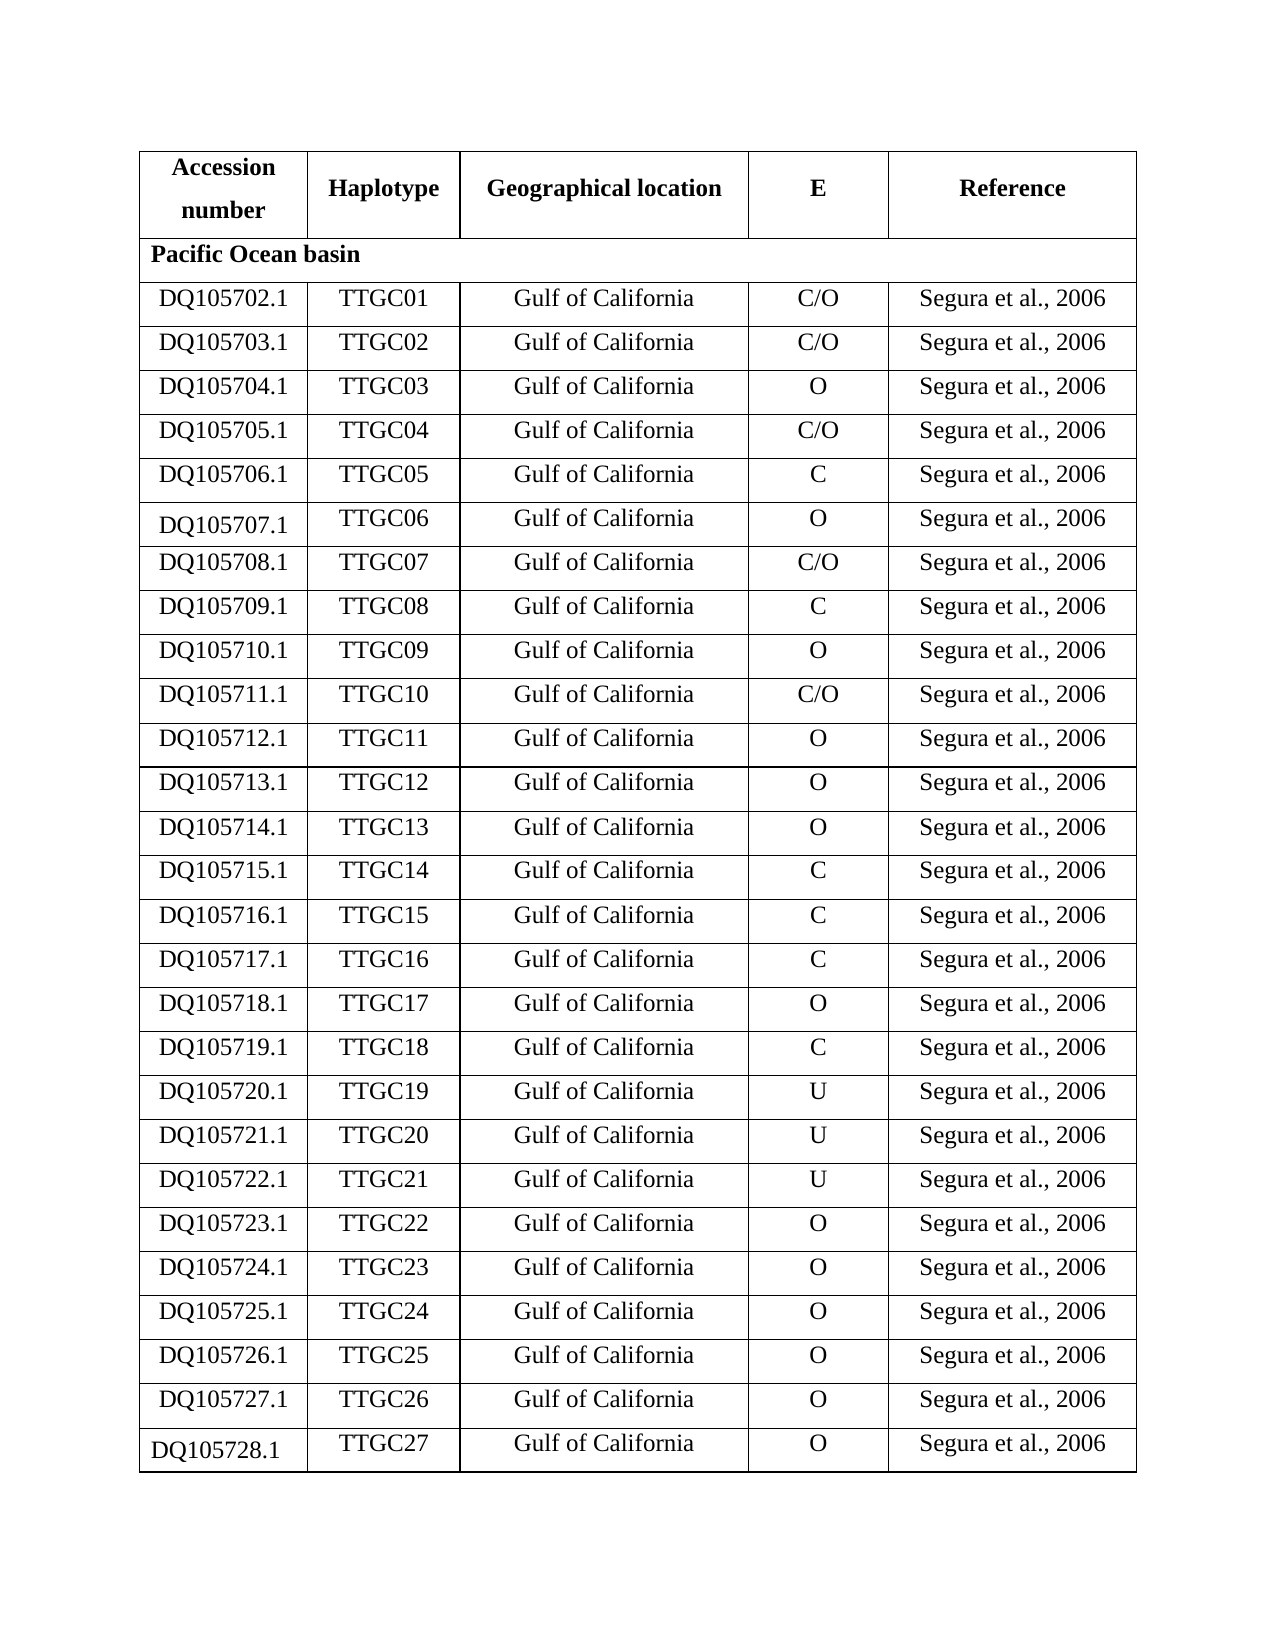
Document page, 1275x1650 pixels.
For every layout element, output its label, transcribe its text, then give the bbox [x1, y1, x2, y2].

table_cell Gulf of California [461, 1429, 748, 1471]
table_cell Gulf of California [461, 547, 748, 590]
table_cell TTGC05 [308, 459, 459, 502]
table_cell Segura et al., 2006 [889, 503, 1136, 546]
table_cell DQ105718.1 [140, 988, 307, 1031]
table_cell Gulf of California [461, 724, 748, 766]
table_cell DQ105726.1 [140, 1340, 307, 1383]
table_cell DQ105703.1 [140, 327, 307, 370]
table_cell Gulf of California [461, 1120, 748, 1163]
table_cell TTGC02 [308, 327, 459, 370]
table_cell C [749, 900, 888, 943]
table_cell TTGC16 [308, 944, 459, 987]
table_cell DQ105713.1 [140, 768, 307, 811]
table_cell DQ105711.1 [140, 679, 307, 722]
table_cell TTGC06 [308, 503, 459, 546]
table_cell DQ105702.1 [140, 283, 307, 326]
table_cell O [749, 1208, 888, 1251]
table_cell Segura et al., 2006 [889, 988, 1136, 1031]
table_cell C/O [749, 547, 888, 590]
table_cell DQ105712.1 [140, 724, 307, 766]
table_cell C [749, 856, 888, 899]
table_cell TTGC15 [308, 900, 459, 943]
table_cell DQ105714.1 [140, 812, 307, 854]
table_cell Segura et al., 2006 [889, 1164, 1136, 1207]
table_cell TTGC09 [308, 635, 459, 678]
table_cell U [749, 1076, 888, 1119]
table_cell TTGC12 [308, 768, 459, 811]
table_cell Gulf of California [461, 503, 748, 546]
table_cell Gulf of California [461, 1384, 748, 1427]
table_cell TTGC26 [308, 1384, 459, 1427]
table_cell Gulf of California [461, 1164, 748, 1207]
table_cell Segura et al., 2006 [889, 856, 1136, 899]
table_cell Gulf of California [461, 327, 748, 370]
table_cell O [749, 371, 888, 414]
table_cell O [749, 1296, 888, 1339]
table_cell Gulf of California [461, 944, 748, 987]
table_cell O [749, 503, 888, 546]
table_cell C [749, 591, 888, 634]
table_cell Gulf of California [461, 988, 748, 1031]
table_cell Segura et al., 2006 [889, 1384, 1136, 1427]
table_header E [749, 152, 888, 238]
table_cell Segura et al., 2006 [889, 459, 1136, 502]
table_header Accession number [140, 152, 307, 238]
table_cell O [749, 768, 888, 811]
table_cell Segura et al., 2006 [889, 547, 1136, 590]
table_cell TTGC10 [308, 679, 459, 722]
table_cell Gulf of California [461, 812, 748, 854]
table_cell TTGC01 [308, 283, 459, 326]
table_cell DQ105706.1 [140, 459, 307, 502]
table_cell DQ105717.1 [140, 944, 307, 987]
table_cell O [749, 724, 888, 766]
table_cell C/O [749, 283, 888, 326]
table_cell DQ105728.1 [140, 1429, 307, 1471]
table_cell DQ105716.1 [140, 900, 307, 943]
table_cell TTGC08 [308, 591, 459, 634]
table_header Geographical location [461, 152, 748, 238]
table_cell TTGC07 [308, 547, 459, 590]
table_cell TTGC27 [308, 1429, 459, 1471]
table_cell Gulf of California [461, 900, 748, 943]
table_cell C/O [749, 415, 888, 458]
table_cell DQ105723.1 [140, 1208, 307, 1251]
table_cell Segura et al., 2006 [889, 724, 1136, 766]
table_cell O [749, 1429, 888, 1471]
table_cell Pacific Ocean basin [140, 239, 1136, 282]
table_cell Segura et al., 2006 [889, 768, 1136, 811]
table_cell TTGC23 [308, 1252, 459, 1295]
table_cell TTGC19 [308, 1076, 459, 1119]
table_cell Segura et al., 2006 [889, 812, 1136, 854]
table_cell O [749, 988, 888, 1031]
table_header Reference [889, 152, 1136, 238]
table_cell TTGC11 [308, 724, 459, 766]
table_cell DQ105704.1 [140, 371, 307, 414]
table_cell DQ105710.1 [140, 635, 307, 678]
table_cell TTGC22 [308, 1208, 459, 1251]
table_cell Gulf of California [461, 283, 748, 326]
table_cell Segura et al., 2006 [889, 591, 1136, 634]
table_cell Segura et al., 2006 [889, 327, 1136, 370]
table_cell Segura et al., 2006 [889, 1032, 1136, 1075]
table_cell TTGC25 [308, 1340, 459, 1383]
table_cell DQ105705.1 [140, 415, 307, 458]
table_cell TTGC21 [308, 1164, 459, 1207]
table_cell Gulf of California [461, 1076, 748, 1119]
table_cell TTGC03 [308, 371, 459, 414]
table_cell O [749, 812, 888, 854]
table_cell Gulf of California [461, 1340, 748, 1383]
table_cell Gulf of California [461, 768, 748, 811]
table_cell U [749, 1164, 888, 1207]
table_cell TTGC18 [308, 1032, 459, 1075]
table_cell DQ105722.1 [140, 1164, 307, 1207]
table_cell Segura et al., 2006 [889, 371, 1136, 414]
table_cell DQ105707.1 [140, 503, 307, 546]
table_cell C/O [749, 679, 888, 722]
table_cell Gulf of California [461, 635, 748, 678]
table_cell TTGC17 [308, 988, 459, 1031]
table_cell Gulf of California [461, 1252, 748, 1295]
table_cell U [749, 1120, 888, 1163]
table_cell Gulf of California [461, 1032, 748, 1075]
table_cell Gulf of California [461, 415, 748, 458]
table_cell TTGC14 [308, 856, 459, 899]
table_cell Gulf of California [461, 1296, 748, 1339]
table_cell Segura et al., 2006 [889, 415, 1136, 458]
table_cell Gulf of California [461, 459, 748, 502]
table_cell O [749, 1384, 888, 1427]
table_cell Segura et al., 2006 [889, 1429, 1136, 1471]
table_cell DQ105724.1 [140, 1252, 307, 1295]
table_cell Gulf of California [461, 591, 748, 634]
table_cell O [749, 635, 888, 678]
table_cell TTGC20 [308, 1120, 459, 1163]
table_cell Segura et al., 2006 [889, 1252, 1136, 1295]
table_cell C/O [749, 327, 888, 370]
table_cell DQ105725.1 [140, 1296, 307, 1339]
table_cell Gulf of California [461, 1208, 748, 1251]
table_cell Segura et al., 2006 [889, 944, 1136, 987]
table_cell Gulf of California [461, 371, 748, 414]
table_cell Segura et al., 2006 [889, 635, 1136, 678]
table_cell TTGC24 [308, 1296, 459, 1339]
table_cell Segura et al., 2006 [889, 1120, 1136, 1163]
table_cell Gulf of California [461, 856, 748, 899]
table_cell TTGC13 [308, 812, 459, 854]
table_cell Segura et al., 2006 [889, 1340, 1136, 1383]
table_cell Segura et al., 2006 [889, 679, 1136, 722]
table_cell O [749, 1340, 888, 1383]
table_cell DQ105721.1 [140, 1120, 307, 1163]
table_cell TTGC04 [308, 415, 459, 458]
table_cell C [749, 459, 888, 502]
table_cell Segura et al., 2006 [889, 1296, 1136, 1339]
table_cell DQ105727.1 [140, 1384, 307, 1427]
table_cell DQ105720.1 [140, 1076, 307, 1119]
table_cell Segura et al., 2006 [889, 283, 1136, 326]
table_cell DQ105719.1 [140, 1032, 307, 1075]
table_cell DQ105708.1 [140, 547, 307, 590]
table_header Haplotype [308, 152, 459, 238]
table_cell O [749, 1252, 888, 1295]
table_cell Segura et al., 2006 [889, 1208, 1136, 1251]
table_cell DQ105709.1 [140, 591, 307, 634]
table_cell Segura et al., 2006 [889, 900, 1136, 943]
table_cell Gulf of California [461, 679, 748, 722]
table_cell C [749, 944, 888, 987]
table_cell C [749, 1032, 888, 1075]
table_cell Segura et al., 2006 [889, 1076, 1136, 1119]
table_cell DQ105715.1 [140, 856, 307, 899]
